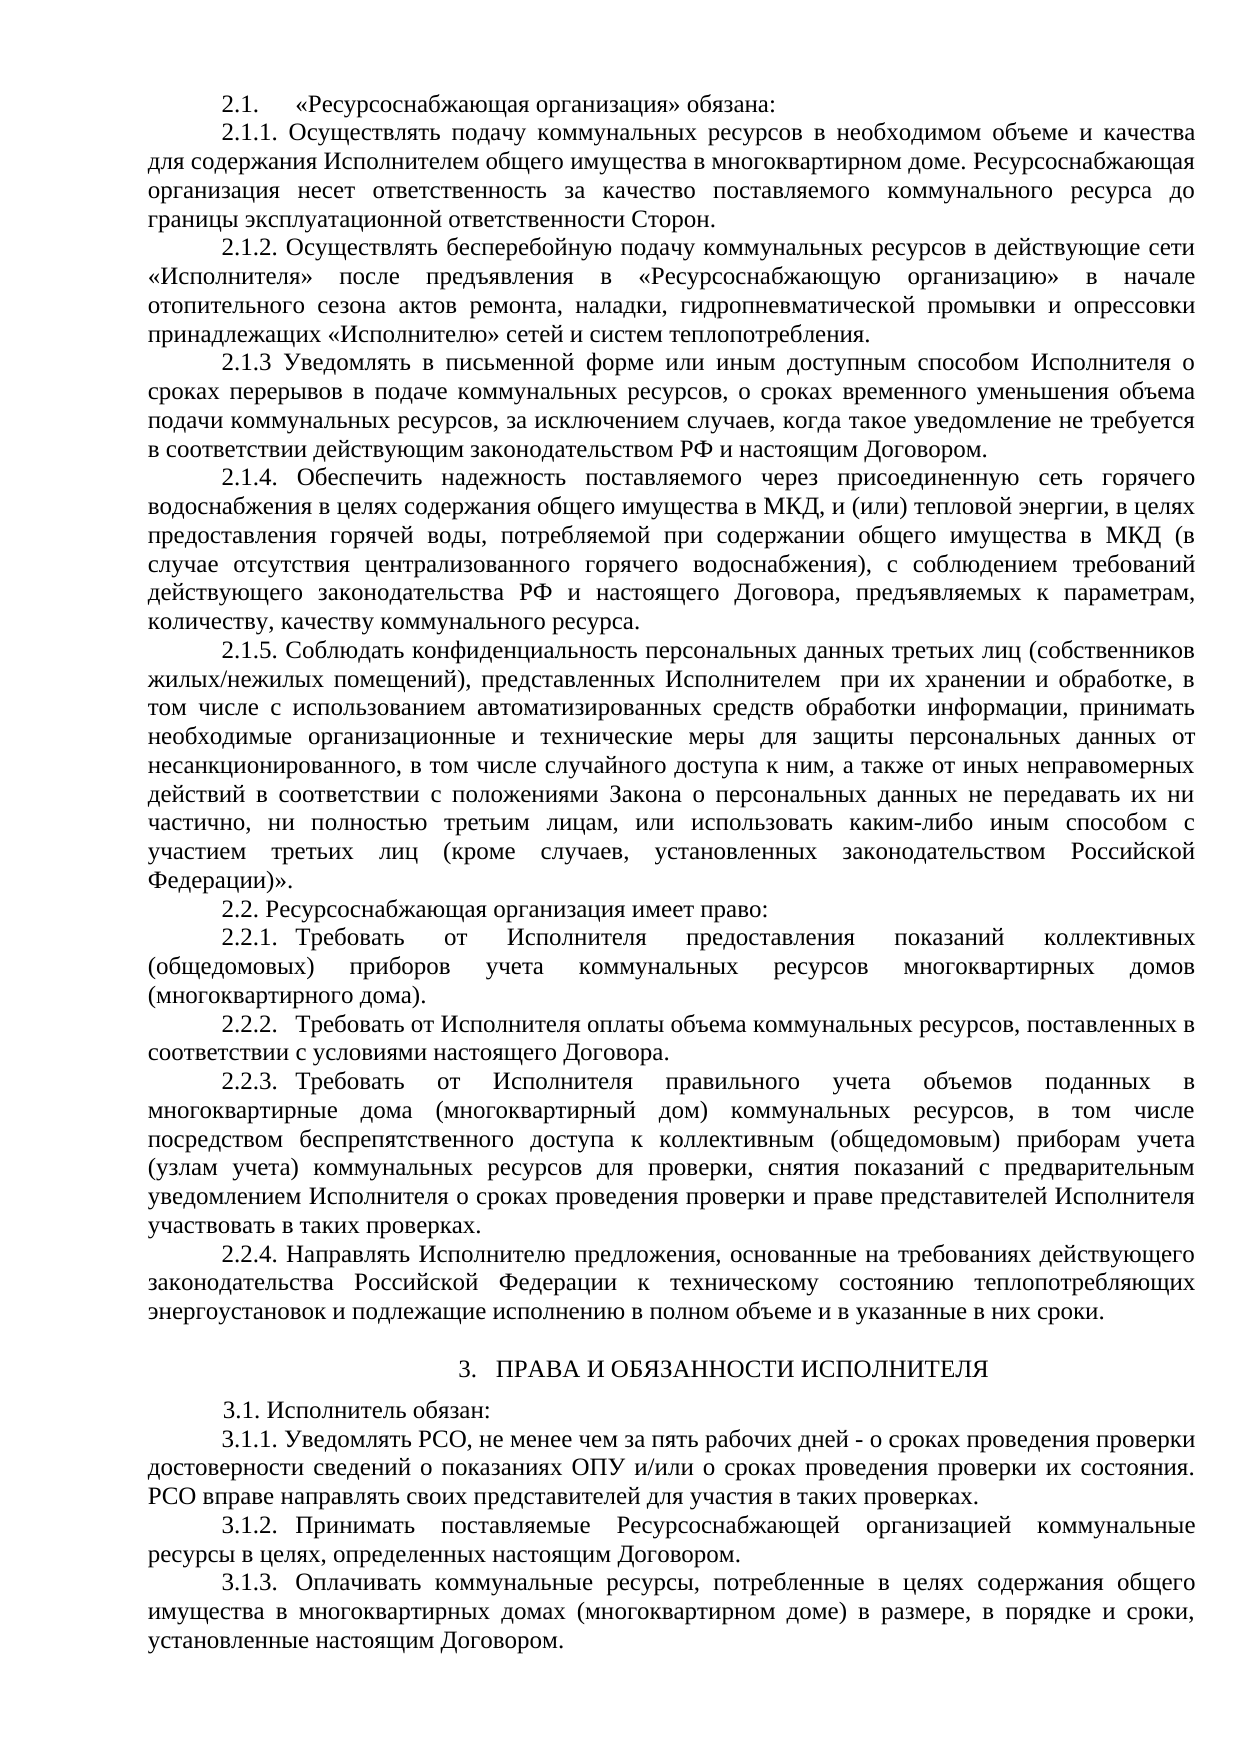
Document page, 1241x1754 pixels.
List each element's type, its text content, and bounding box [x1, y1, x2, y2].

text 3.1. Исполнитель обязан: [148, 1395, 1181, 1424]
text 2.1. «Ресурсоснабжающая организация» обязана: [148, 89, 1196, 117]
text 2.1.3 Уведомлять в письменной форме или иным доступным способом Исполнителя о сроках перерывов в подаче коммунальных ресурсов, о сроках временного уменьшения объема подачи коммунальных ресурсов, за исключением случаев, когда такое уведомление не требуется в соответствии действующим законодательством РФ и настоящим Договором. [148, 347, 1196, 462]
text 2.2.4. Направлять Исполнителю предложения, основанные на требованиях действующего законодательства Российской Федерации к техническому состоянию теплопотребляющих энергоустановок и подлежащие исполнению в полном объеме и в указанные в них сроки. [148, 1239, 1196, 1325]
text 2.1.5. Соблюдать конфиденциальность персональных данных третьих лиц (собственников жилых/нежилых помещений), представленных Исполнителем при их хранении и обработке, в том числе с использованием автоматизированных средств обработки информации, принимать необходимые организационные и технические меры для защиты персональных данных от несанкционированного, в том числе случайного доступа к ним, а также от иных неправомерных действий в соответствии с положениями Закона о персональных данных не передавать их ни частично, ни полностью третьим лицам, или использовать каким-либо иным способом с участием третьих лиц (кроме случаев, установленных законодательством Российской Федерации)». [148, 635, 1196, 894]
text 2.2. Ресурсоснабжающая организация имеет право: [148, 894, 1196, 922]
text 3.1.2. Принимать поставляемые Ресурсоснабжающей организацией коммунальные ресурсы в целях, определенных настоящим Договором. [148, 1510, 1196, 1567]
text 2.2.1. Требовать от Исполнителя предоставления показаний коллективных (общедомовых) приборов учета коммунальных ресурсов многоквартирных домов (многоквартирного дома). [148, 922, 1196, 1009]
text 2.1.2. Осуществлять бесперебойную подачу коммунальных ресурсов в действующие сети «Исполнителя» после предъявления в «Ресурсоснабжающую организацию» в начале отопительного сезона актов ремонта, наладки, гидропневматической промывки и опрессовки принадлежащих «Исполнителю» сетей и систем теплопотребления. [148, 232, 1196, 347]
text 2.1.1. Осуществлять подачу коммунальных ресурсов в необходимом объеме и качества для содержания Исполнителем общего имущества в многоквартирном доме. Ресурсоснабжающая организация несет ответственность за качество поставляемого коммунального ресурса до границы эксплуатационной ответственности Сторон. [148, 117, 1196, 232]
text 2.1.4. Обеспечить надежность поставляемого через присоединенную сеть горячего водоснабжения в целях содержания общего имущества в МКД, и (или) тепловой энергии, в целях предоставления горячей воды, потребляемой при содержании общего имущества в МКД (в случае отсутствия централизованного горячего водоснабжения), с соблюдением требований действующего законодательства РФ и настоящего Договора, предъявляемых к параметрам, количеству, качеству коммунального ресурса. [148, 462, 1196, 635]
list ПРАВА И ОБЯЗАННОСТИ ИСПОЛНИТЕЛЯ [251, 1354, 1196, 1382]
text 2.2.3. Требовать от Исполнителя правильного учета объемов поданных в многоквартирные дома (многоквартирный дом) коммунальных ресурсов, в том числе посредством беспрепятственного доступа к коллективным (общедомовым) приборам учета (узлам учета) коммунальных ресурсов для проверки, снятия показаний с предварительным уведомлением Исполнителя о сроках проведения проверки и праве представителей Исполнителя участвовать в таких проверках. [148, 1066, 1196, 1239]
text 3.1.1. Уведомлять РСО, не менее чем за пять рабочих дней - о сроках проведения проверки достоверности сведений о показаниях ОПУ и/или о сроках проведения проверки их состояния. РСО вправе направлять своих представителей для участия в таких проверках. [148, 1424, 1196, 1510]
text 3.1.3. Оплачивать коммунальные ресурсы, потребленные в целях содержания общего имущества в многоквартирных домах (многоквартирном доме) в размере, в порядке и сроки, установленные настоящим Договором. [148, 1567, 1196, 1654]
text 2.2.2. Требовать от Исполнителя оплаты объема коммунальных ресурсов, поставленных в соответствии с условиями настоящего Договора. [148, 1009, 1196, 1066]
